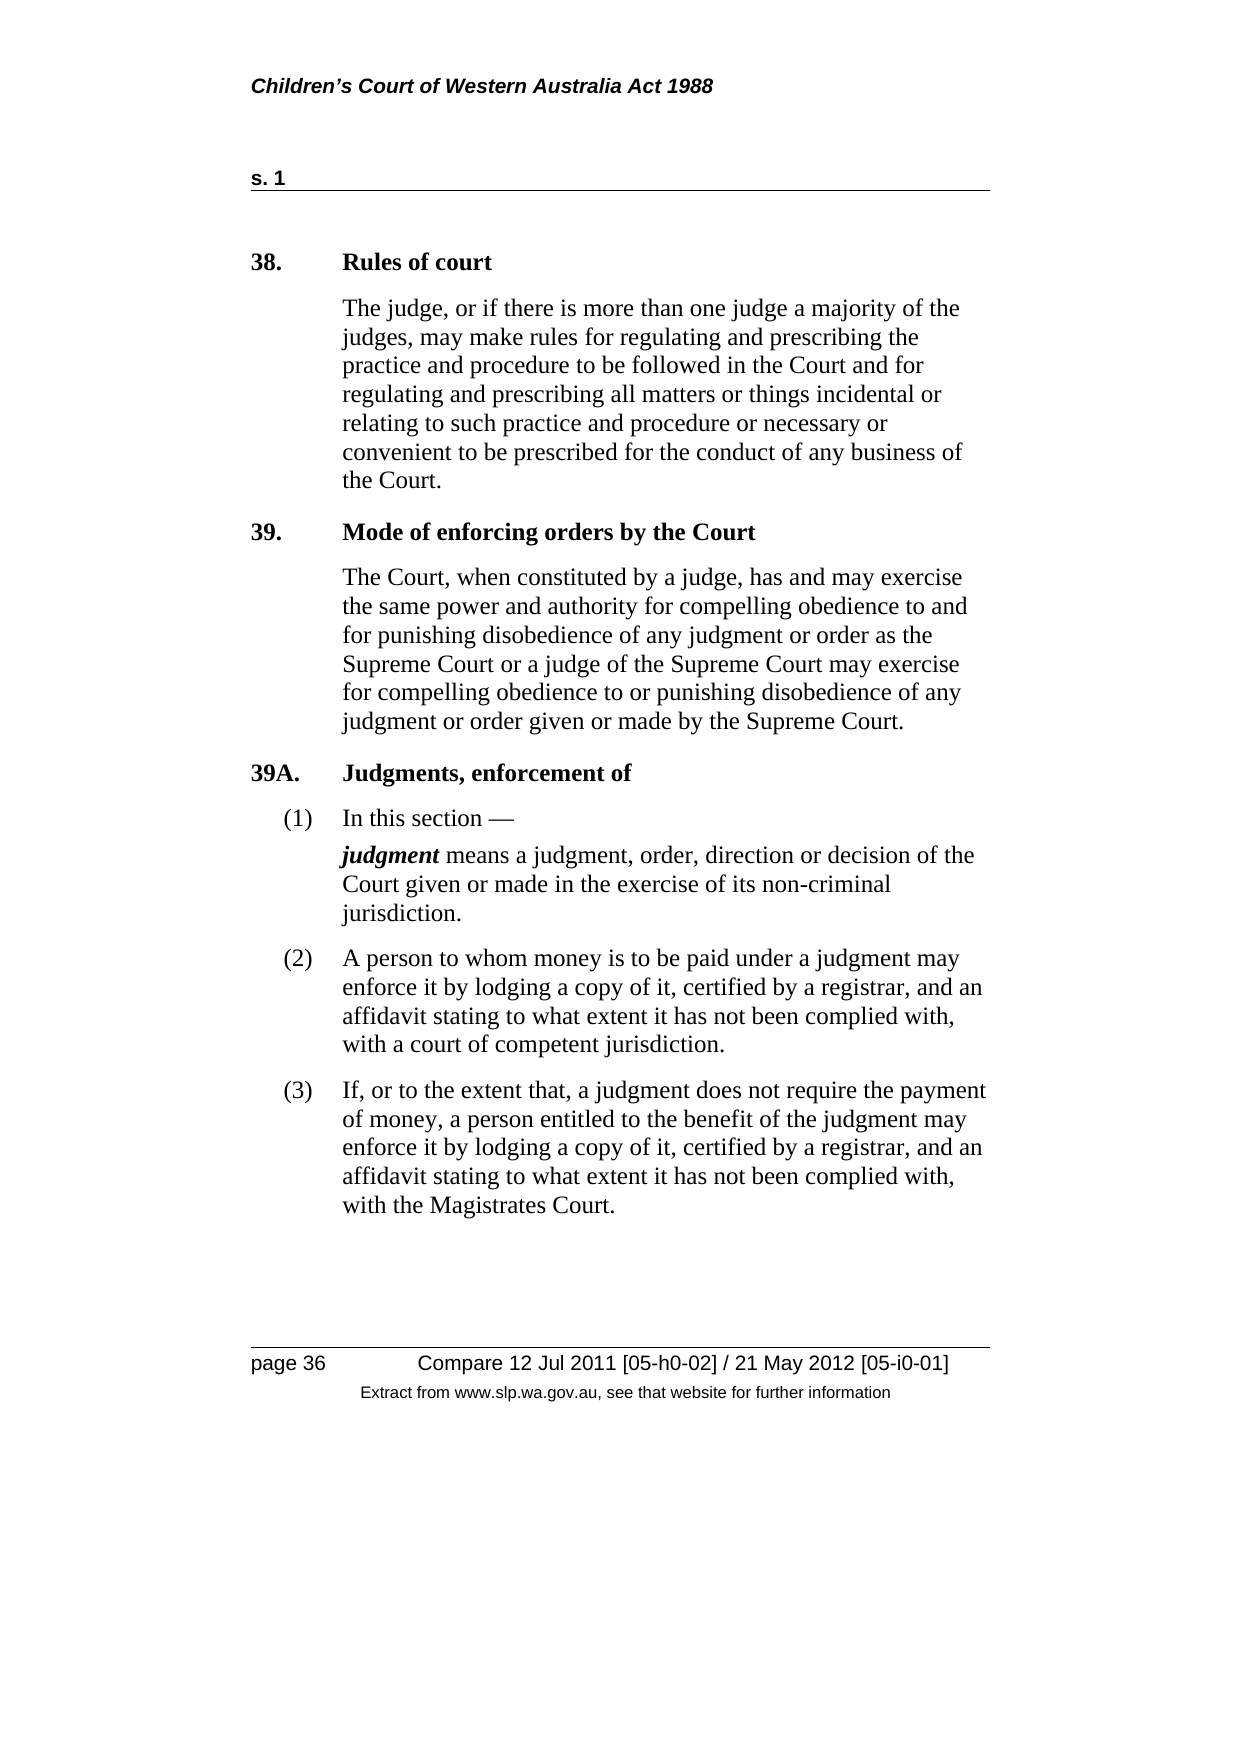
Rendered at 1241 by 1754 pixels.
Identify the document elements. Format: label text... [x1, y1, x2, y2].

subtitle 38. Rules of court [251, 247, 990, 276]
text The judge, or if there is more than one judge a majority of the judges, may make rules for regulating and prescribing the practice and procedure to be followed in the Court and for regulating and prescribing all matters or things incidental or relating to such practice and procedure or necessary or convenient to be prescribed for the conduct of any business of the Court. [251, 293, 990, 494]
subtitle 39A. Judgments, enforcement of [251, 758, 990, 787]
text judgment means a judgment, order, direction or decision of the Court given or made in the exercise of its non-criminal jurisdiction. [251, 840, 990, 927]
subtitle 39. Mode of enforcing orders by the Court [251, 517, 990, 546]
text (3) If, or to the extent that, a judgment does not require the payment of money, a person entitled to the benefit of the judgment may enforce it by lodging a copy of it, certified by a registrar, and an affidavit stating to what extent it has not been complied with, with the Magistrates Court. [251, 1075, 990, 1219]
text (1) In this section — [251, 803, 990, 832]
text The Court, when constituted by a judge, has and may exercise the same power and authority for compelling obedience to and for punishing disobedience of any judgment or order as the Supreme Court or a judge of the Supreme Court may exercise for compelling obedience to or punishing disobedience of any judgment or order given or made by the Supreme Court. [251, 562, 990, 735]
text (2) A person to whom money is to be paid under a judgment may enforce it by lodging a copy of it, certified by a registrar, and an affidavit stating to what extent it has not been complied with, with a court of competent jurisdiction. [251, 943, 990, 1058]
